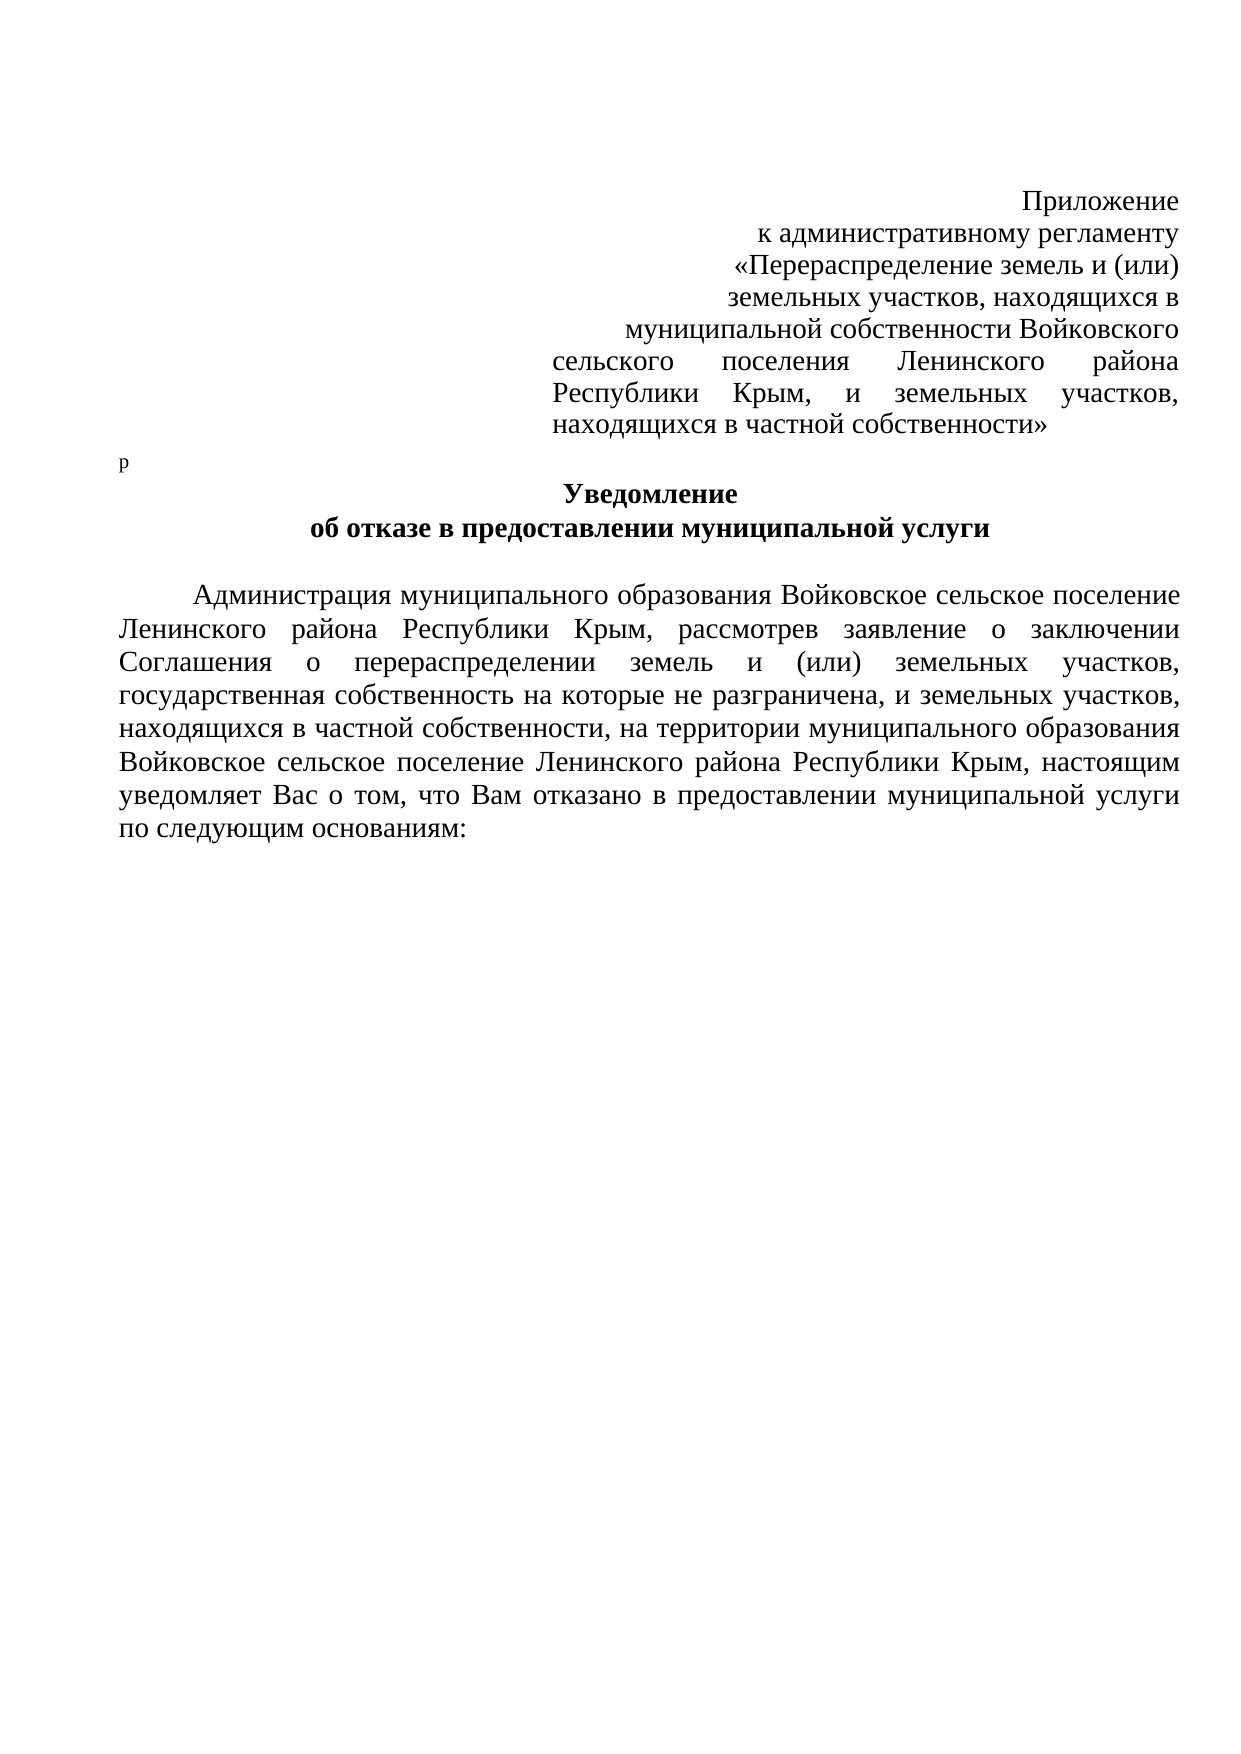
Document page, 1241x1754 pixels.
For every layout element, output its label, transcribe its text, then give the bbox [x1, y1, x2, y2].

text р [119, 440, 1181, 476]
text Администрация муниципального образования Войковское сельское поселение Ленинского района Республики Крым, рассмотрев заявление о заключении Соглашения о перераспределении земель и (или) земельных участков, государственная собственность на которые не разграничена, и земельных участков, находящихся в частной собственности, на территории муниципального образования Войковское сельское поселение Ленинского района Республики Крым, настоящим уведомляет Вас о том, что Вам отказано в предоставлении муниципальной услуги по следующим основаниям: [119, 578, 1181, 844]
text сельского поселения Ленинского района Республики Крым, и земельных участков, находящихся в частной собственности» [552, 344, 1179, 440]
text об отказе в предоставлении муниципальной услуги [119, 510, 1181, 543]
text «Перераспределение земель и (или) [119, 249, 1179, 281]
text земельных участков, находящихся в [119, 281, 1179, 312]
text Уведомление [119, 476, 1181, 510]
text муниципальной собственности Войковского [119, 312, 1179, 344]
text Приложение [119, 183, 1179, 217]
text к административному регламенту [119, 217, 1179, 249]
